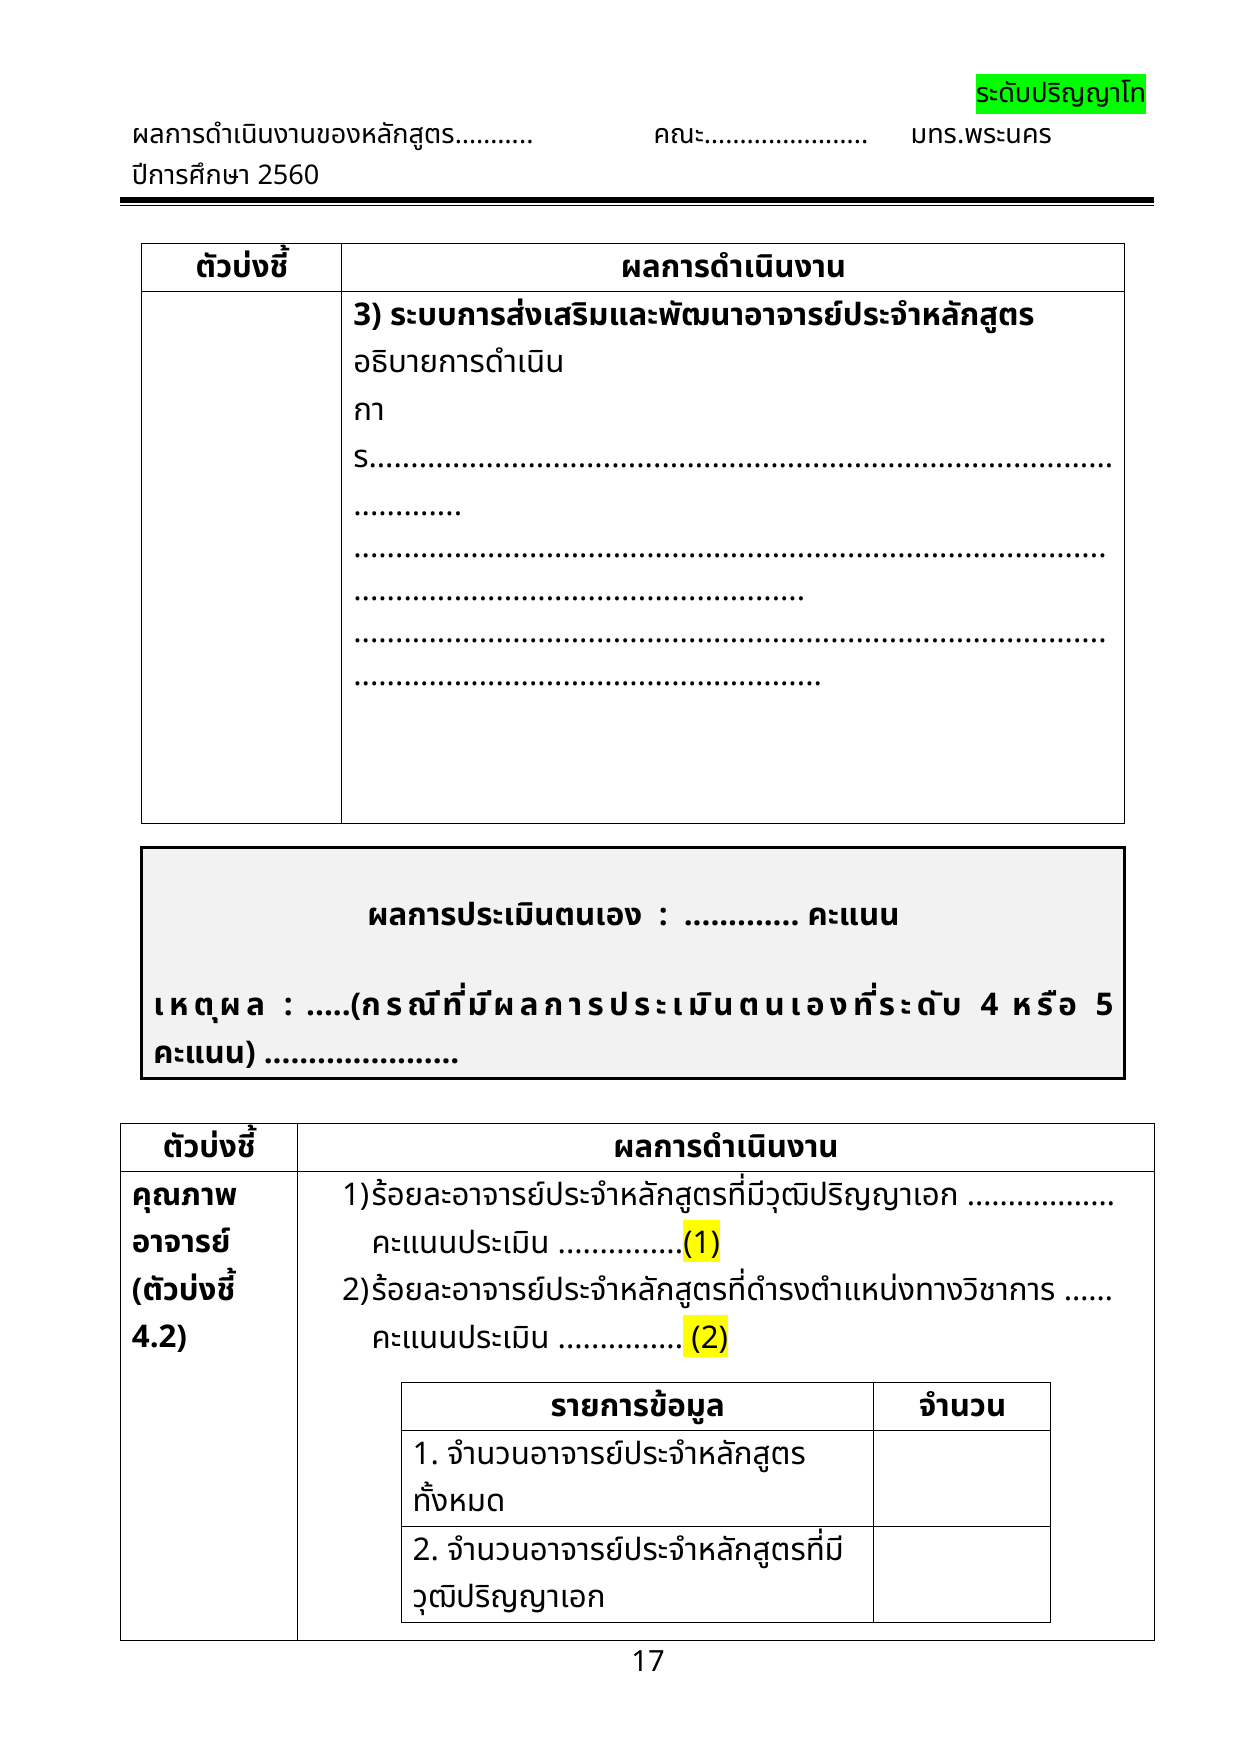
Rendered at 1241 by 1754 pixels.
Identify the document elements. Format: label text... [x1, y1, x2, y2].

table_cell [342, 292, 1124, 822]
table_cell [142, 292, 341, 822]
table_header ตัวบ่งชี้ [121, 1124, 297, 1171]
table_header ตัวบ่งชี้ [142, 244, 341, 291]
table_cell คุณภาพอาจารย์ (ตัวบ่งชี้ 4.2) [121, 1172, 297, 1640]
table_header ผลการดำเนินงาน [298, 1124, 1154, 1171]
table_header ผลการดำเนินงาน [342, 244, 1124, 291]
table_header ผลการประเมินตนเอง : ............. คะแนน เหตุผล : .....(กรณีที่มีผลการประเมินตนเองที่ระดับ 4 หรือ 5 คะแนน) ...................... [143, 849, 1123, 1077]
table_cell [298, 1172, 1154, 1640]
